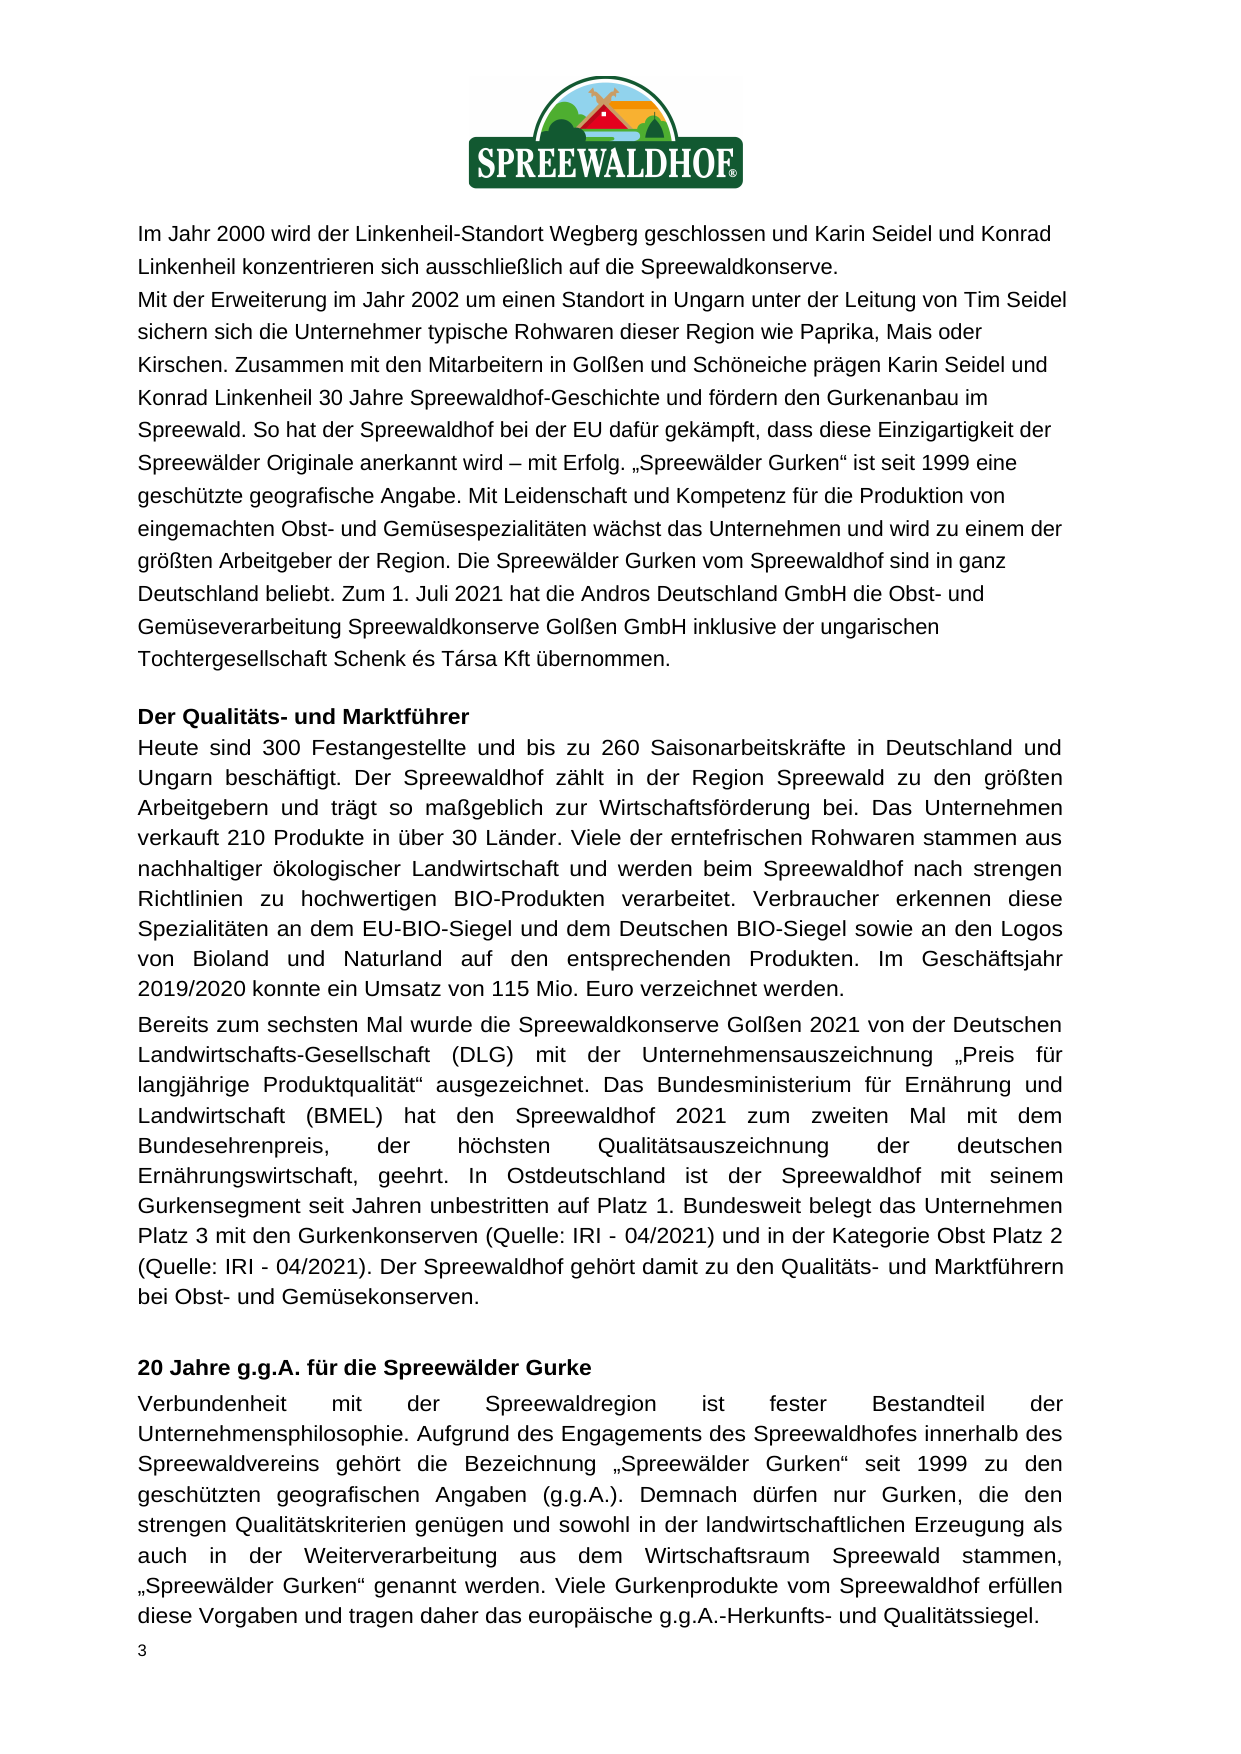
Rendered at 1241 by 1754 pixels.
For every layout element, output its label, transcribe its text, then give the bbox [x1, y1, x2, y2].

text Heute sind 300 Festangestellte und bis zu 260 Saisonarbeitskräfte in Deutschland und Ungarn beschäftigt. Der Spreewaldhof zählt in der Region Spreewald zu den größten Arbeitgebern und trägt so maßgeblich zur Wirtschaftsförderung bei. Das Unternehmen verkauft 210 Produkte in über 30 Länder. Viele der erntefrischen Rohwaren stammen aus nachhaltiger ökologischer Landwirtschaft und werden beim Spreewaldhof nach strengen Richtlinien zu hochwertigen BIO-Produkten verarbeitet. Verbraucher erkennen diese Spezialitäten an dem EU-BIO-Siegel und dem Deutschen BIO-Siegel sowie an den Logos von Bioland und Naturland auf den entsprechenden Produkten. Im Geschäftsjahr 2019/2020 konnte ein Umsatz von 115 Mio. Euro verzeichnet werden. [137, 735, 1064, 1002]
text 20 Jahre g.g.A. für die Spreewälder Gurke [137, 1355, 1064, 1380]
text Mit der Erweiterung im Jahr 2002 um einen Standort in Ungarn unter der Leitung von Tim Seidel sichern sich die Unternehmer typische Rohwaren dieser Region wie Paprika, Mais oder Kirschen. Zusammen mit den Mitarbeitern in Golßen und Schöneiche prägen Karin Seidel und Konrad Linkenheil 30 Jahre Spreewaldhof-Geschichte und fördern den Gurkenanbau im Spreewald. So hat der Spreewaldhof bei der EU dafür gekämpft, dass diese Einzigartigkeit der Spreewälder Originale anerkannt wird – mit Erfolg. „Spreewälder Gurken“ ist seit 1999 eine geschützte geografische Angabe. Mit Leidenschaft und Kompetenz für die Produktion von eingemachten Obst- und Gemüsespezialitäten wächst das Unternehmen und wird zu einem der größten Arbeitgeber der Region. Die Spreewälder Gurken vom Spreewaldhof sind in ganz Deutschland beliebt. Zum 1. Juli 2021 hat die Andros Deutschland GmbH die Obst- und Gemüseverarbeitung Spreewaldkonserve Golßen GmbH inklusive der ungarischen Tochtergesellschaft Schenk és Társa Kft übernommen. [137, 286, 1076, 671]
text Verbundenheit mit der Spreewaldregion ist fester Bestandteil der Unternehmensphilosophie. Aufgrund des Engagements des Spreewaldhofes innerhalb des Spreewaldvereins gehört die Bezeichnung „Spreewälder Gurken“ seit 1999 zu den geschützten geografischen Angaben (g.g.A.). Demnach dürfen nur Gurken, die den strengen Qualitätskriterien genügen und sowohl in der landwirtschaftlichen Erzeugung als auch in der Weiterverarbeitung aus dem Wirtschaftsraum Spreewald stammen, „Spreewälder Gurken“ genannt werden. Viele Gurkenprodukte vom Spreewaldhof erfüllen diese Vorgaben und tragen daher das europäische g.g.A.-Herkunfts- und Qualitätssiegel. [137, 1390, 1064, 1628]
text Der Qualitäts- und Marktführer [137, 704, 1076, 729]
text Bereits zum sechsten Mal wurde die Spreewaldkonserve Golßen 2021 von der Deutschen Landwirtschafts-Gesellschaft (DLG) mit der Unternehmensauszeichnung „Preis für langjährige Produktqualität“ ausgezeichnet. Das Bundesministerium für Ernährung und Landwirtschaft (BMEL) hat den Spreewaldhof 2021 zum zweiten Mal mit dem Bundesehrenpreis, der höchsten Qualitätsauszeichnung der deutschen Ernährungswirtschaft, geehrt. In Ostdeutschland ist der Spreewaldhof mit seinem Gurkensegment seit Jahren unbestritten auf Platz 1. Bundesweit belegt das Unternehmen Platz 3 mit den Gurkenkonserven (Quelle: IRI - 04/2021) und in der Kategorie Obst Platz 2 (Quelle: IRI - 04/2021). Der Spreewaldhof gehört damit zu den Qualitäts- und Marktführern bei Obst- und Gemüsekonserven. [137, 1012, 1064, 1309]
picture [468, 76, 743, 189]
text Im Jahr 2000 wird der Linkenheil-Standort Wegberg geschlossen und Karin Seidel und Konrad Linkenheil konzentrieren sich ausschließlich auf die Spreewaldkonserve. [137, 221, 1076, 279]
